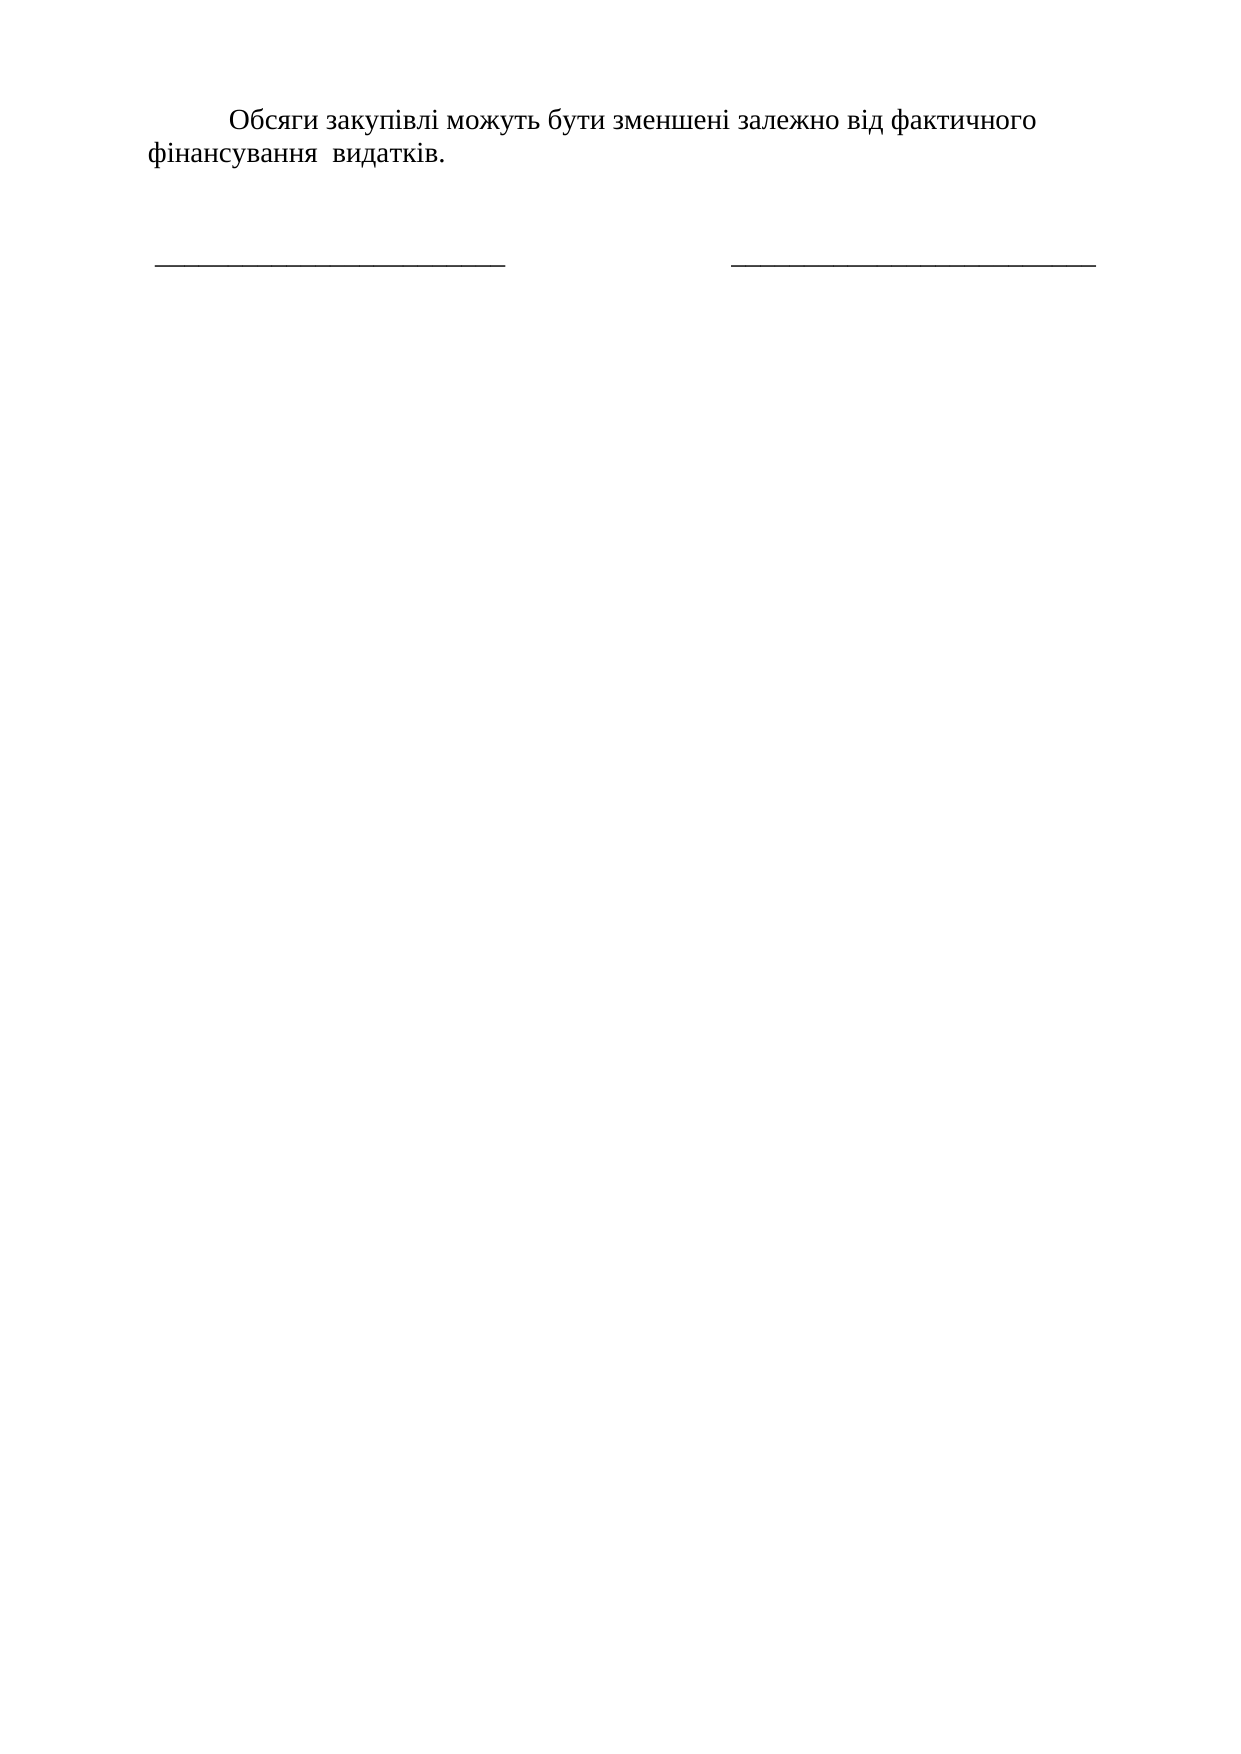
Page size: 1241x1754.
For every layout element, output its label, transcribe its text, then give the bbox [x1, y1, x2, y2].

text Обсяги закупівлі можуть бути зменшені залежно від фактичного фінансування видатків. [148, 102, 1167, 169]
text ________________________ _________________________ [148, 236, 1167, 269]
